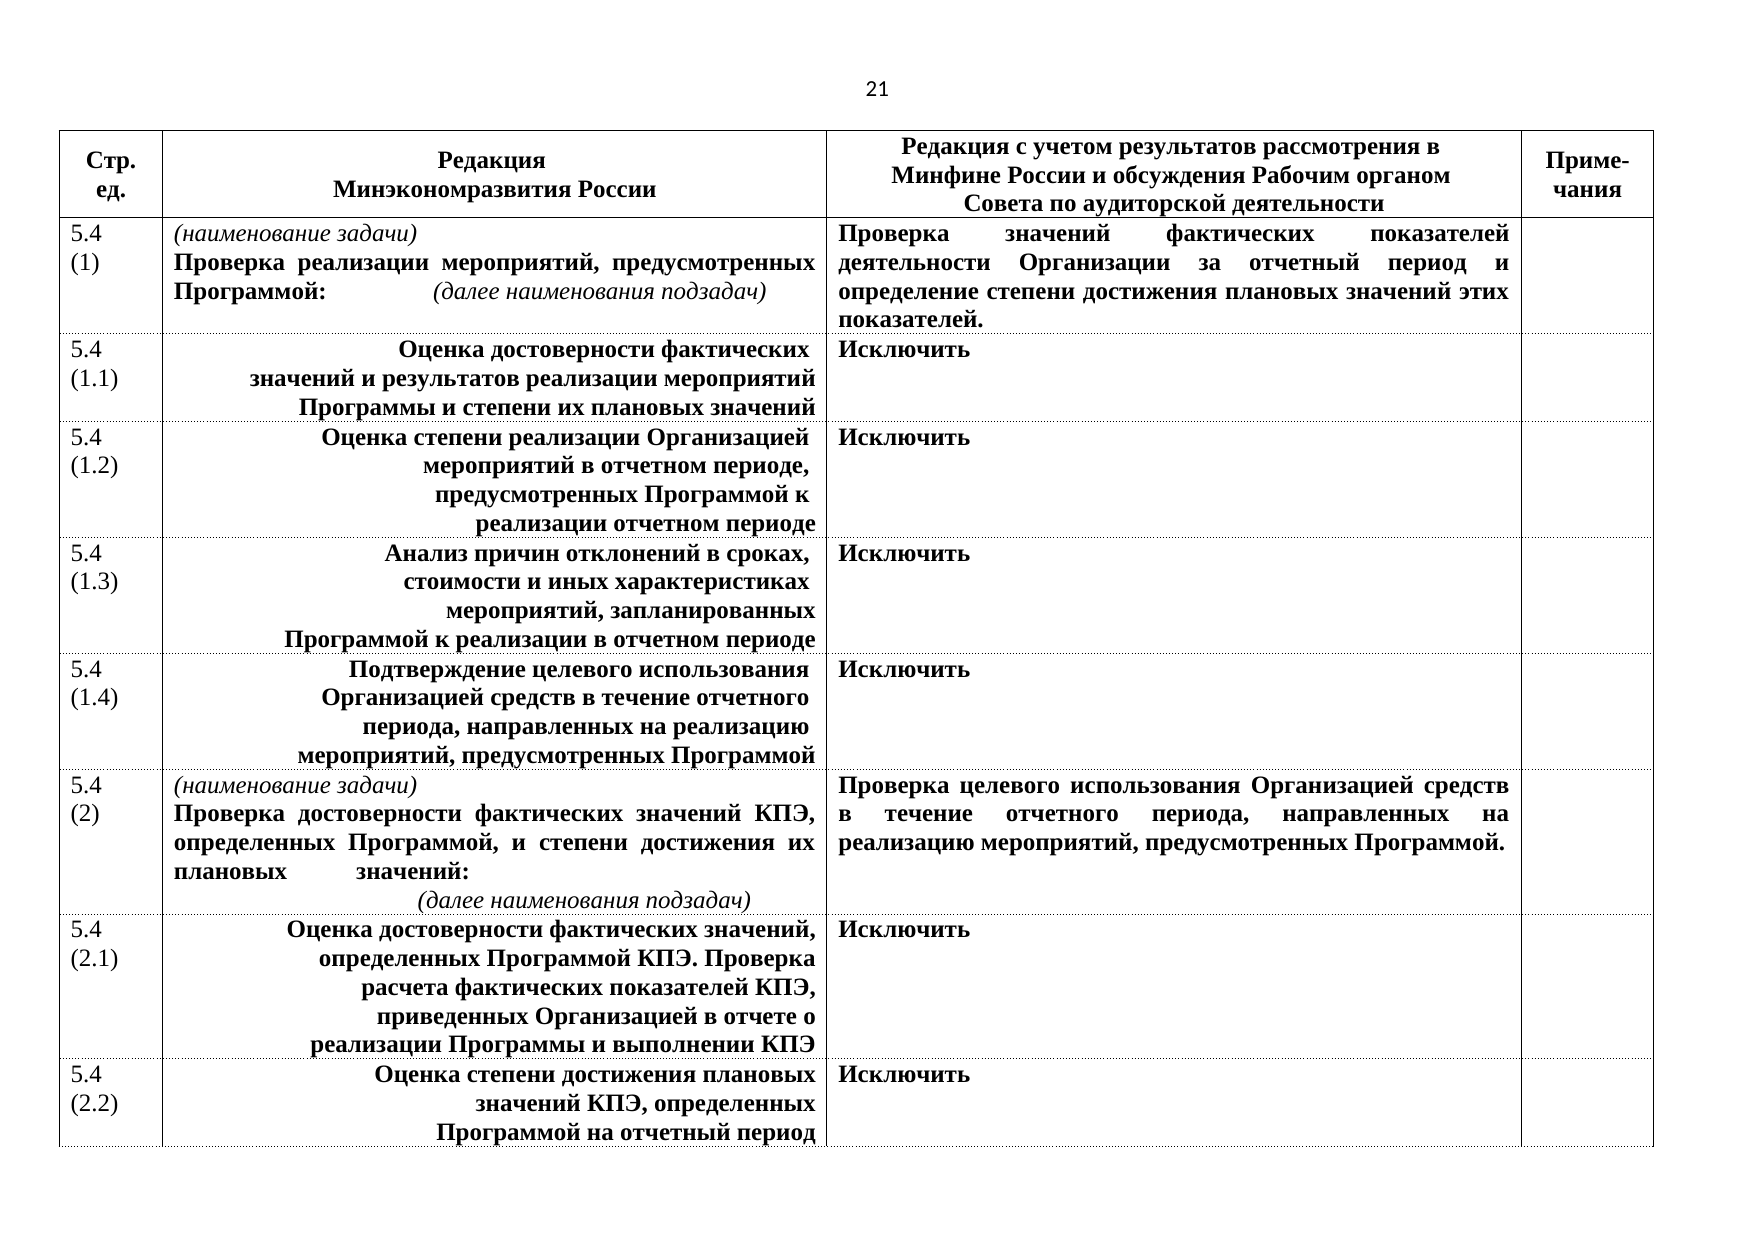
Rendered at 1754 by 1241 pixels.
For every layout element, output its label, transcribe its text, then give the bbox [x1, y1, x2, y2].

table_cell Исключить [827, 333, 1521, 421]
table_cell [1522, 914, 1653, 1058]
table_cell Исключить [827, 1058, 1521, 1146]
table_cell Проверка целевого использования Организацией средств в течение отчетного периода, направленных на реализацию мероприятий, предусмотренных Программой. [827, 769, 1521, 913]
table_cell Анализ причин отклонений в сроках, стоимости и иных характеристиках мероприятий, запланированных Программой к реализации в отчетном периоде [163, 537, 826, 653]
table_cell Исключить [827, 537, 1521, 653]
table_header Редакция Минэкономразвития России [163, 131, 826, 217]
table_cell 5.4 (2.2) [60, 1058, 162, 1146]
table_cell Исключить [827, 421, 1521, 537]
table_cell (наименование задачи) Проверка реализации мероприятий, предусмотренных Программой: (далее наименования подзадач) [163, 218, 826, 333]
table_cell [1522, 333, 1653, 421]
table_cell Исключить [827, 914, 1521, 1058]
table_cell [1522, 653, 1653, 769]
table_cell Исключить [827, 653, 1521, 769]
table_cell Проверка значений фактических показателей деятельности Организации за отчетный период и определение степени достижения плановых значений этих показателей. [827, 218, 1521, 333]
table_cell 5.4 (1.3) [60, 537, 162, 653]
table_cell 5.4 (1.2) [60, 421, 162, 537]
table_cell Оценка степени реализации Организацией мероприятий в отчетном периоде, предусмотренных Программой к реализации отчетном периоде [163, 421, 826, 537]
table_cell 5.4 (1.4) [60, 653, 162, 769]
table_cell Оценка достоверности фактических значений, определенных Программой КПЭ. Проверка расчета фактических показателей КПЭ, приведенных Организацией в отчете о реализации Программы и выполнении КПЭ [163, 914, 826, 1058]
table_cell [1522, 537, 1653, 653]
table_cell 5.4 (1.1) [60, 333, 162, 421]
table_cell Оценка достоверности фактических значений и результатов реализации мероприятий Программы и степени их плановых значений [163, 333, 826, 421]
table_header Стр. ед. [60, 131, 162, 217]
table_cell Подтверждение целевого использования Организацией средств в течение отчетного периода, направленных на реализацию мероприятий, предусмотренных Программой [163, 653, 826, 769]
table_cell [1522, 1058, 1653, 1146]
table_cell 5.4 (2) [60, 769, 162, 913]
table_cell 5.4 (2.1) [60, 914, 162, 1058]
table_cell [1522, 421, 1653, 537]
table_header Редакция с учетом результатов рассмотрения в Минфине России и обсуждения Рабочим органом Совета по аудиторской деятельности [827, 131, 1521, 217]
table_cell [1522, 769, 1653, 913]
table_cell Оценка степени достижения плановых значений КПЭ, определенных Программой на отчетный период [163, 1058, 826, 1146]
table_cell 5.4 (1) [60, 218, 162, 333]
table_header Приме-чания [1522, 131, 1653, 217]
table_cell [1522, 218, 1653, 333]
table_cell (наименование задачи) Проверка достоверности фактических значений КПЭ, определенных Программой, и степени достижения их плановых значений: (далее наименования подзадач) [163, 769, 826, 913]
